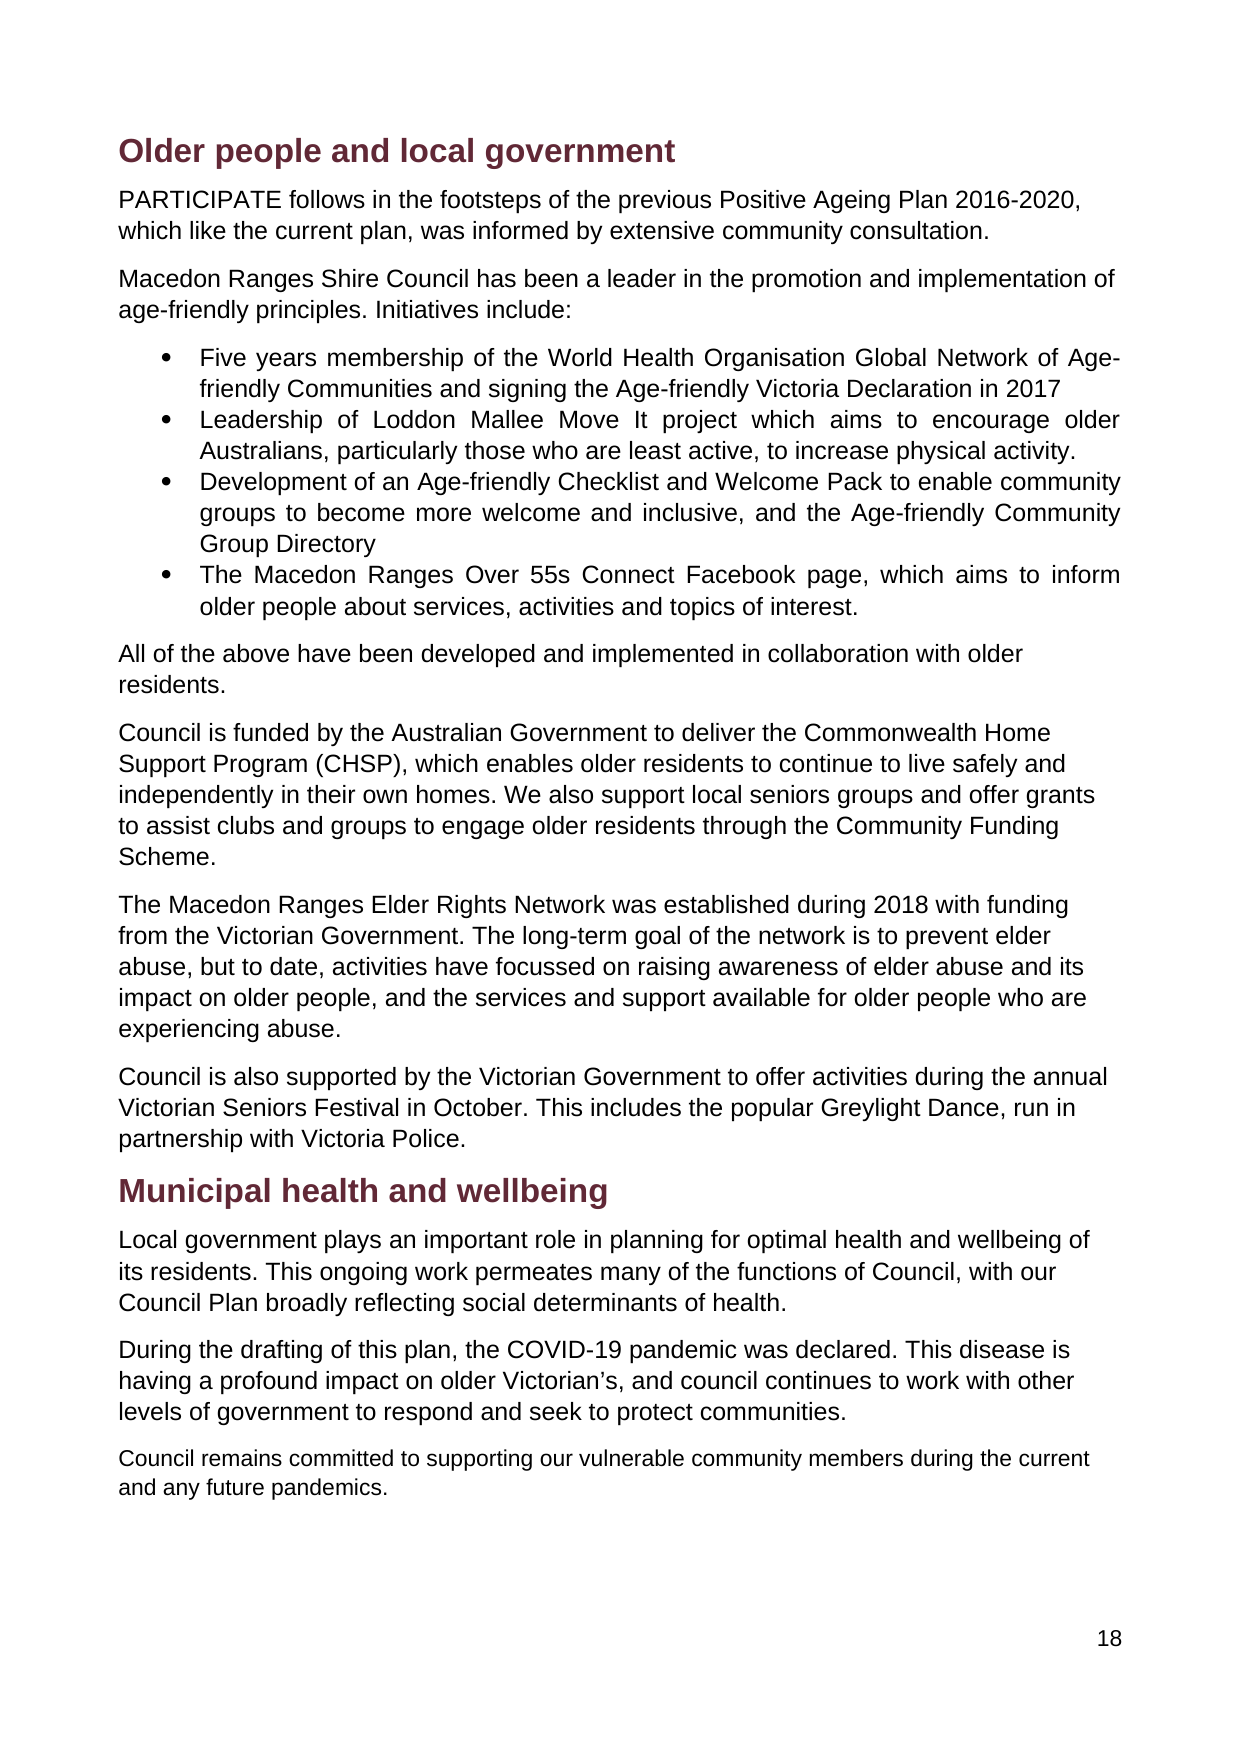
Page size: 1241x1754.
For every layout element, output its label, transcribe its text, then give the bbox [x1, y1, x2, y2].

text Macedon Ranges Shire Council has been a leader in the promotion and implementation of age-friendly principles. Initiatives include: [118, 264, 1122, 324]
text Council is funded by the Australian Government to deliver the Commonwealth Home Support Program (CHSP), which enables older residents to continue to live safely and independently in their own homes. We also support local seniors groups and offer grants to assist clubs and groups to engage older residents through the Community Funding Scheme. [118, 718, 1122, 871]
subtitle Council remains committed to supporting our vulnerable community members during the current and any future pandemics. [118, 1445, 1122, 1500]
list Five years membership of the World Health Organisation Global Network of Age-friendly Communities and signing the Age-friendly Victoria Declaration in 2017 [162, 343, 1122, 403]
text Council is also supported by the Victorian Government to offer activities during the annual Victorian Seniors Festival in October. This includes the popular Greylight Dance, run in partnership with Victoria Police. [118, 1062, 1122, 1153]
list The Macedon Ranges Over 55s Connect Facebook page, which aims to inform older people about services, activities and topics of interest. [162, 560, 1122, 620]
text All of the above have been developed and implemented in collaboration with older residents. [118, 639, 1122, 699]
list Development of an Age-friendly Checklist and Welcome Pack to enable community groups to become more welcome and inclusive, and the Age-friendly Community Group Directory [162, 467, 1122, 558]
list Leadership of Loddon Mallee Move It project which aims to encourage older Australians, particularly those who are least active, to increase physical activity. [162, 405, 1122, 465]
text The Macedon Ranges Elder Rights Network was established during 2018 with funding from the Victorian Government. The long-term goal of the network is to prevent elder abuse, but to date, activities have focussed on raising awareness of elder abuse and its impact on older people, and the services and support available for older people who are experiencing abuse. [118, 890, 1122, 1043]
subtitle Municipal health and wellbeing [118, 1172, 1122, 1210]
text During the drafting of this plan, the COVID-19 pandemic was declared. This disease is having a profound impact on older Victorian’s, and council continues to work with other levels of government to respond and seek to protect communities. [118, 1335, 1122, 1426]
text Local government plays an important role in planning for optimal health and wellbeing of its residents. This ongoing work permeates many of the functions of Council, with our Council Plan broadly reflecting social determinants of health. [118, 1226, 1122, 1316]
subtitle Older people and local government [118, 131, 1122, 170]
text PARTICIPATE follows in the footsteps of the previous Positive Ageing Plan 2016-2020, which like the current plan, was informed by extensive community consultation. [118, 185, 1122, 245]
